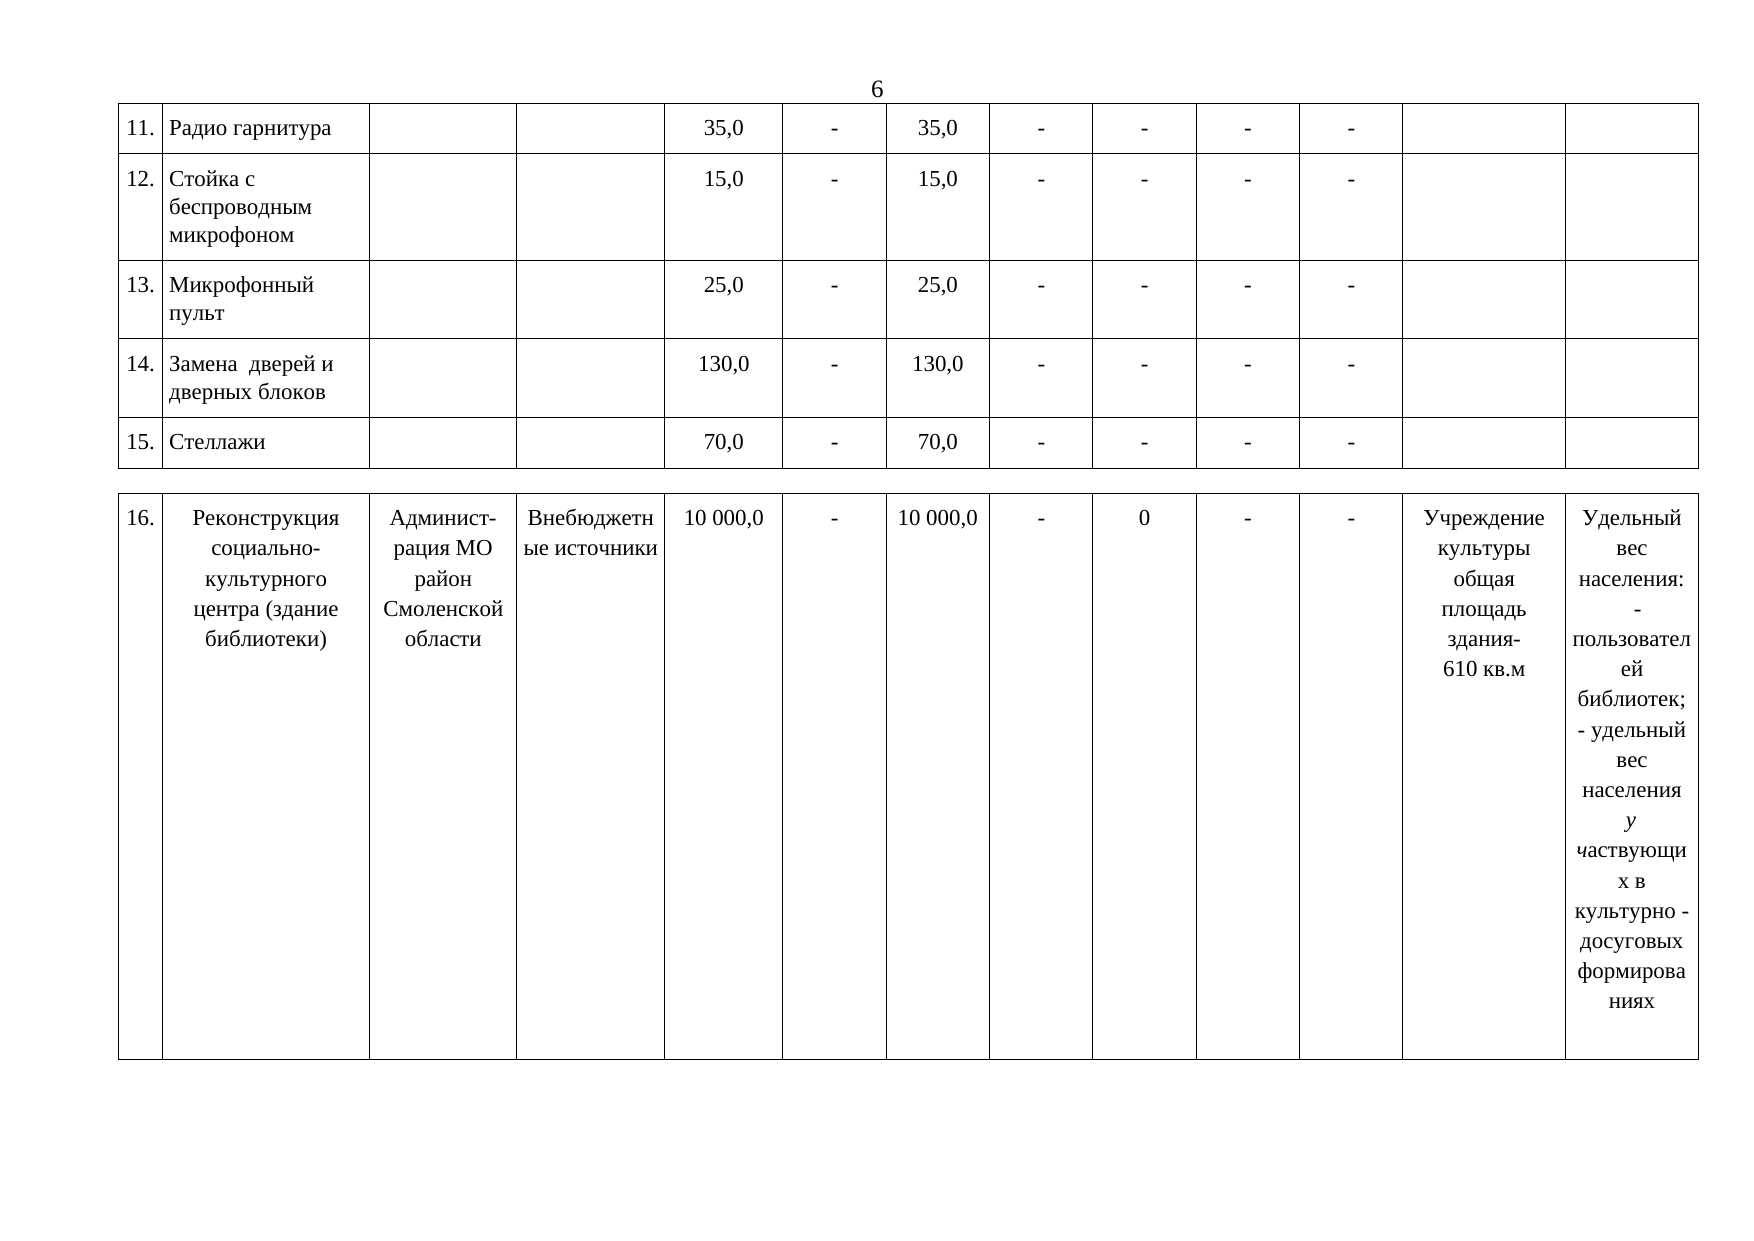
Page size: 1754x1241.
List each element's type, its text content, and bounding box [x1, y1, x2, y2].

table_cell - [1093, 339, 1196, 417]
table_header - [990, 494, 1092, 1058]
table_cell [1403, 154, 1565, 260]
table_cell [1566, 418, 1698, 467]
table_cell 15. [119, 418, 162, 467]
table_cell - [1300, 339, 1402, 417]
table_cell [517, 261, 664, 338]
table_header 10 000,0 [665, 494, 782, 1058]
table_cell - [1197, 418, 1299, 467]
table_header 16. [119, 494, 162, 1058]
table_cell [370, 418, 516, 467]
table_cell - [1300, 154, 1402, 260]
table_cell - [1300, 261, 1402, 338]
table_cell 15,0 [887, 154, 989, 260]
table_header 0 [1093, 494, 1196, 1058]
table_cell - [783, 154, 886, 260]
table_cell 25,0 [665, 261, 782, 338]
table_cell - [783, 104, 886, 153]
table_cell [517, 339, 664, 417]
table_cell Радио гарнитура [163, 104, 369, 153]
table_cell - [1093, 154, 1196, 260]
table_cell - [990, 261, 1092, 338]
table_cell - [783, 418, 886, 467]
table_cell 13. [119, 261, 162, 338]
table_cell [370, 339, 516, 417]
table_cell - [990, 339, 1092, 417]
table_cell - [1300, 418, 1402, 467]
table_cell - [1197, 154, 1299, 260]
table_cell [1566, 104, 1698, 153]
table_cell [1403, 339, 1565, 417]
table_cell - [1093, 418, 1196, 467]
table_cell [1566, 339, 1698, 417]
table_cell 15,0 [665, 154, 782, 260]
table_cell [517, 104, 664, 153]
table_cell - [990, 104, 1092, 153]
table_cell 11. [119, 104, 162, 153]
table_cell - [1197, 339, 1299, 417]
table_cell [1566, 154, 1698, 260]
table_cell 35,0 [665, 104, 782, 153]
table_header Админист-рация МО район Смоленской области [370, 494, 516, 1058]
table_cell - [990, 154, 1092, 260]
table_cell Микрофонный пульт [163, 261, 369, 338]
table_cell 70,0 [887, 418, 989, 467]
table_cell [1403, 261, 1565, 338]
table_cell - [1093, 104, 1196, 153]
table_cell Стойка с беспроводным микрофоном [163, 154, 369, 260]
table_cell Замена дверей и дверных блоков [163, 339, 369, 417]
table_cell 25,0 [887, 261, 989, 338]
table_cell Стеллажи [163, 418, 369, 467]
table_header - [1300, 494, 1402, 1058]
table_cell [370, 104, 516, 153]
table_header Внебюджетные источники [517, 494, 664, 1058]
table_cell [1403, 104, 1565, 153]
table_header 10 000,0 [887, 494, 989, 1058]
table_cell 14. [119, 339, 162, 417]
table_cell [370, 154, 516, 260]
table_header - [783, 494, 886, 1058]
table_cell - [783, 261, 886, 338]
table_header Реконструкция социально-культурного центра (здание библиотеки) [163, 494, 369, 1058]
table_header - [1197, 494, 1299, 1058]
table_cell 130,0 [665, 339, 782, 417]
table_cell 130,0 [887, 339, 989, 417]
table_cell [1566, 261, 1698, 338]
table_header Учреждение культуры общая площадь здания- 610 кв.м [1403, 494, 1565, 1058]
table_cell 35,0 [887, 104, 989, 153]
table_cell - [1093, 261, 1196, 338]
table_cell [1403, 418, 1565, 467]
table_cell [370, 261, 516, 338]
table_cell 70,0 [665, 418, 782, 467]
table_cell - [783, 339, 886, 417]
table_cell [517, 418, 664, 467]
table_cell 12. [119, 154, 162, 260]
table_cell - [990, 418, 1092, 467]
table_cell [517, 154, 664, 260]
table_cell - [1197, 261, 1299, 338]
table_cell - [1300, 104, 1402, 153]
table_cell - [1197, 104, 1299, 153]
table_header Удельный вес населения: -пользователей библиотек; - удельный вес населения участвующих в культурно - досуговых формированиях [1566, 494, 1698, 1058]
